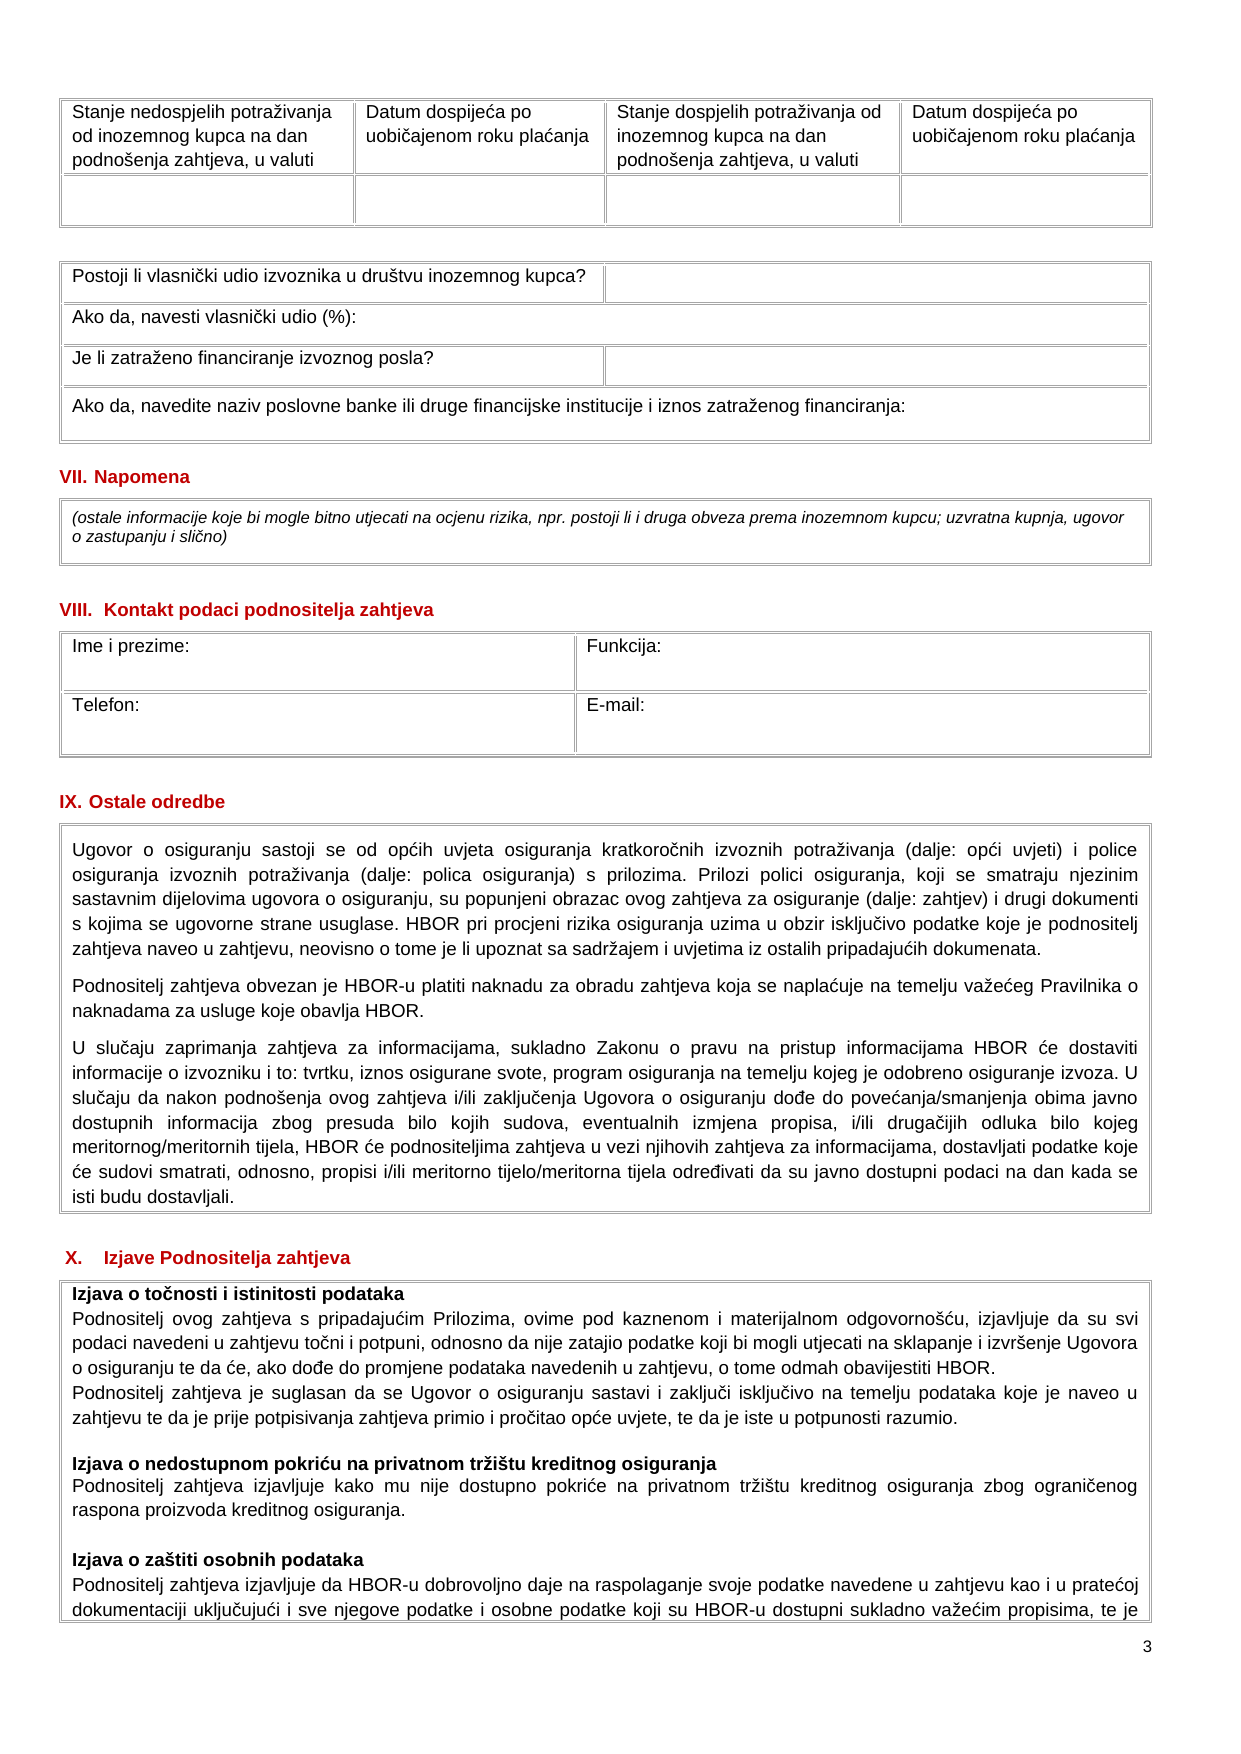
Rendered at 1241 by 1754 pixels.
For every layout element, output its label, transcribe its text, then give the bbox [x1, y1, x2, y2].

table_header Datum dospijeća po uobičajenom roku plaćanja [901, 101, 1150, 173]
table_cell Ako da, navedite naziv poslovne banke ili druge financijske institucije i iznos zatraženog financiranja: [61, 385, 1150, 440]
table_header Ugovor o osiguranju sastoji se od općih uvjeta osiguranja kratkoročnih izvoznih potraživanja (dalje: opći uvjeti) i police osiguranja izvoznih potraživanja (dalje: polica osiguranja) s prilozima. Prilozi polici osiguranja, koji se smatraju njezinim sastavnim dijelovima ugovora o osiguranju, su popunjeni obrazac ovog zahtjeva za osiguranje (dalje: zahtjev) i drugi dokumenti s kojima se ugovorne strane usuglase. HBOR pri procjeni rizika osiguranja uzima u obzir isključivo podatke koje je podnositelj zahtjeva naveo u zahtjevu, neovisno o tome je li upoznat sa sadržajem i uvjetima iz ostalih pripadajućih dokumenata. Podnositelj zahtjeva obvezan je HBOR-u platiti naknadu za obradu zahtjeva koja se naplaćuje na temelju važećeg Pravilnika o naknadama za usluge koje obavlja HBOR. U slučaju zaprimanja zahtjeva za informacijama, sukladno Zakonu o pravu na pristup informacijama HBOR će dostaviti informacije o izvozniku i to: tvrtku, iznos osigurane svote, program osiguranja na temelju kojeg je odobreno osiguranje izvoza. U slučaju da nakon podnošenja ovog zahtjeva i/ili zaključenja Ugovora o osiguranju dođe do povećanja/smanjenja obima javno dostupnih informacija zbog presuda bilo kojih sudova, eventualnih izmjena propisa, i/ili drugačijih odluka bilo kojeg meritornog/meritornih tijela, HBOR će podnositeljima zahtjeva u vezi njihovih zahtjeva za informacijama, dostavljati podatke koje će sudovi smatrati, odnosno, propisi i/ili meritorno tijelo/meritorna tijela određivati da su javno dostupni podaci na dan kada se isti budu dostavljali. [62, 826, 1149, 1211]
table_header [62, 1283, 1149, 1620]
table_header (ostale informacije koje bi mogle bitno utjecati na ocjenu rizika, npr. postoji li i druga obveza prema inozemnom kupcu; uzvratna kupnja, ugovor o zastupanju i slično) [62, 501, 1149, 563]
table_header [605, 264, 1149, 302]
table_cell [606, 344, 1149, 385]
table_header Funkcija: [575, 634, 1149, 690]
list Ostale odredbe [59, 791, 1152, 812]
table_header Datum dospijeća po uobičajenom roku plaćanja [354, 101, 605, 173]
table_cell Telefon: [61, 690, 575, 754]
table_cell [61, 173, 354, 225]
list Kontakt podaci podnositelja zahtjeva [59, 599, 1152, 621]
table_header Stanje dospjelih potraživanja od inozemnog kupca na dan podnošenja zahtjeva, u valuti [605, 99, 901, 173]
list Napomena [59, 466, 1152, 487]
list Izjave Podnositelja zahtjeva [65, 1247, 1152, 1269]
table_cell [605, 173, 901, 225]
table_header Stanje nedospjelih potraživanja od inozemnog kupca na dan podnošenja zahtjeva, u valuti [62, 101, 354, 173]
table_header Ime i prezime: [62, 634, 575, 690]
table_cell Je li zatraženo financiranje izvoznog posla? [62, 344, 603, 385]
table_cell E-mail: [575, 690, 1150, 754]
table_cell Ako da, navesti vlasnički udio (%): [61, 302, 1150, 344]
table_header Postoji li vlasnički udio izvoznika u društvu inozemnog kupca? [62, 264, 604, 302]
table_cell [354, 176, 605, 225]
table_cell [901, 173, 1152, 225]
